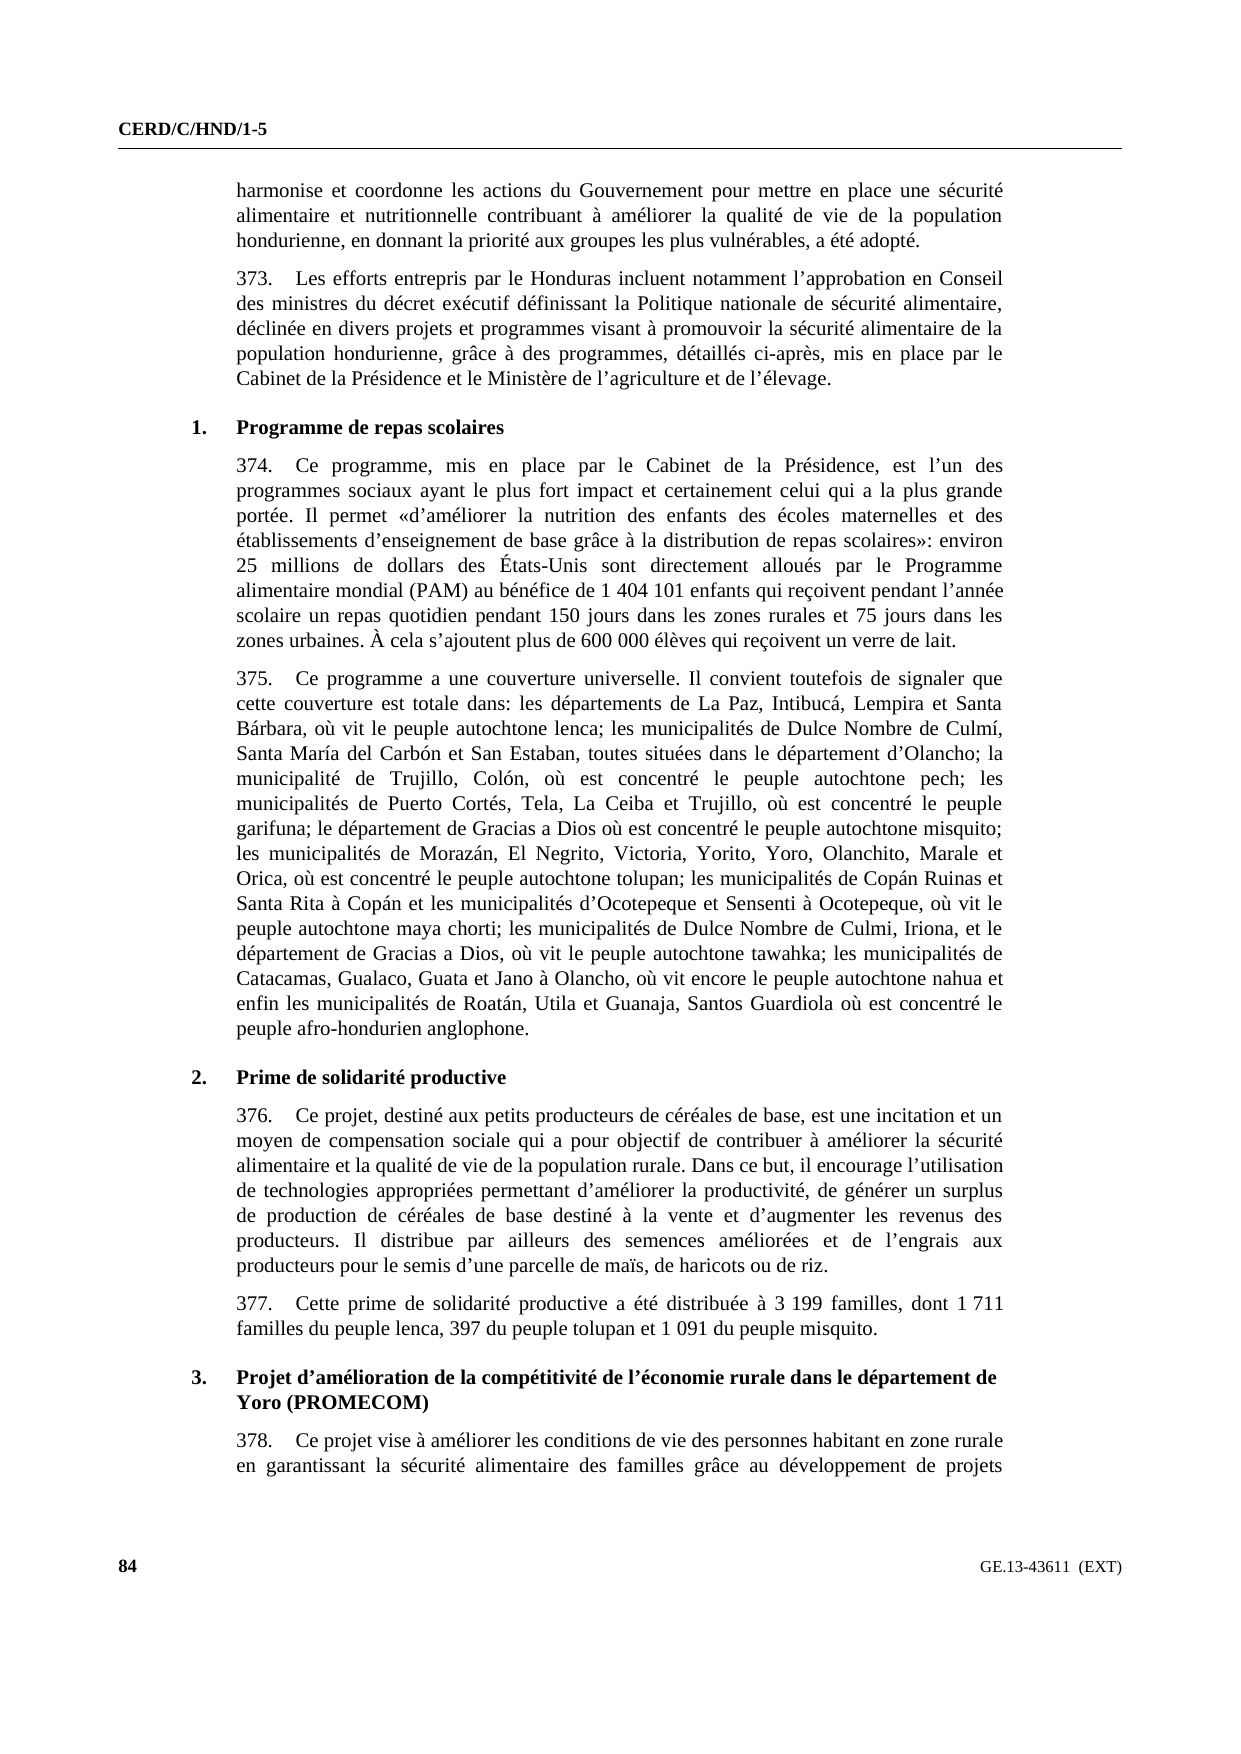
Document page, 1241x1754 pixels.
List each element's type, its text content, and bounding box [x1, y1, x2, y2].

text 3. Projet d’amélioration de la compétitivité de l’économie rurale dans le département de Yoro (PROMECOM) [118, 1365, 1004, 1415]
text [236, 177, 1004, 252]
text 2. Prime de solidarité productive [118, 1065, 1004, 1090]
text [236, 1427, 1004, 1477]
text 375. Ce programme a une couverture universelle. Il convient toutefois de signaler que cette couverture est totale dans: les départements de La Paz, Intibucá, Lempira et Santa Bárbara, où vit le peuple autochtone lenca; les municipalités de Dulce Nombre de Culmí, Santa María del Carbón et San Estaban, toutes situées dans le département d’Olancho; la municipalité de Trujillo, Colón, où est concentré le peuple autochtone pech; les municipalités de Puerto Cortés, Tela, La Ceiba et Trujillo, où est concentré le peuple garifuna; le département de Gracias a Dios où est concentré le peuple autochtone misquito; les municipalités de Morazán, El Negrito, Victoria, Yorito, Yoro, Olanchito, Marale et Orica, où est concentré le peuple autochtone tolupan; les municipalités de Copán Ruinas et Santa Rita à Copán et les municipalités d’Ocotepeque et Sensenti à Ocotepeque, où vit le peuple autochtone maya chorti; les municipalités de Dulce Nombre de Culmi, Iriona, et le département de Gracias a Dios, où vit le peuple autochtone tawahka; les municipalités de Catacamas, Gualaco, Guata et Jano à Olancho, où vit encore le peuple autochtone nahua et enfin les municipalités de Roatán, Utila et Guanaja, Santos Guardiola où est concentré le peuple afro-hondurien anglophone. [236, 665, 1004, 1040]
text 377. Cette prime de solidarité productive a été distribuée à 3 199 familles, dont 1 711 familles du peuple lenca, 397 du peuple tolupan et 1 091 du peuple misquito. [236, 1290, 1004, 1340]
text 1. Programme de repas scolaires [118, 415, 1004, 440]
text 374. Ce programme, mis en place par le Cabinet de la Présidence, est l’un des programmes sociaux ayant le plus fort impact et certainement celui qui a la plus grande portée. Il permet «d’améliorer la nutrition des enfants des écoles maternelles et des établissements d’enseignement de base grâce à la distribution de repas scolaires»: environ 25 millions de dollars des États-Unis sont directement alloués par le Programme alimentaire mondial (PAM) au bénéfice de 1 404 101 enfants qui reçoivent pendant l’année scolaire un repas quotidien pendant 150 jours dans les zones rurales et 75 jours dans les zones urbaines. À cela s’ajoutent plus de 600 000 élèves qui reçoivent un verre de lait. [236, 452, 1004, 652]
text 376. Ce projet, destiné aux petits producteurs de céréales de base, est une incitation et un moyen de compensation sociale qui a pour objectif de contribuer à améliorer la sécurité alimentaire et la qualité de vie de la population rurale. Dans ce but, il encourage l’utilisation de technologies appropriées permettant d’améliorer la productivité, de générer un surplus de production de céréales de base destiné à la vente et d’augmenter les revenus des producteurs. Il distribue par ailleurs des semences améliorées et de l’engrais aux producteurs pour le semis d’une parcelle de maïs, de haricots ou de riz. [236, 1102, 1004, 1277]
text 373. Les efforts entrepris par le Honduras incluent notamment l’approbation en Conseil des ministres du décret exécutif définissant la Politique nationale de sécurité alimentaire, déclinée en divers projets et programmes visant à promouvoir la sécurité alimentaire de la population hondurienne, grâce à des programmes, détaillés ci-après, mis en place par le Cabinet de la Présidence et le Ministère de l’agriculture et de l’élevage. [236, 265, 1004, 390]
